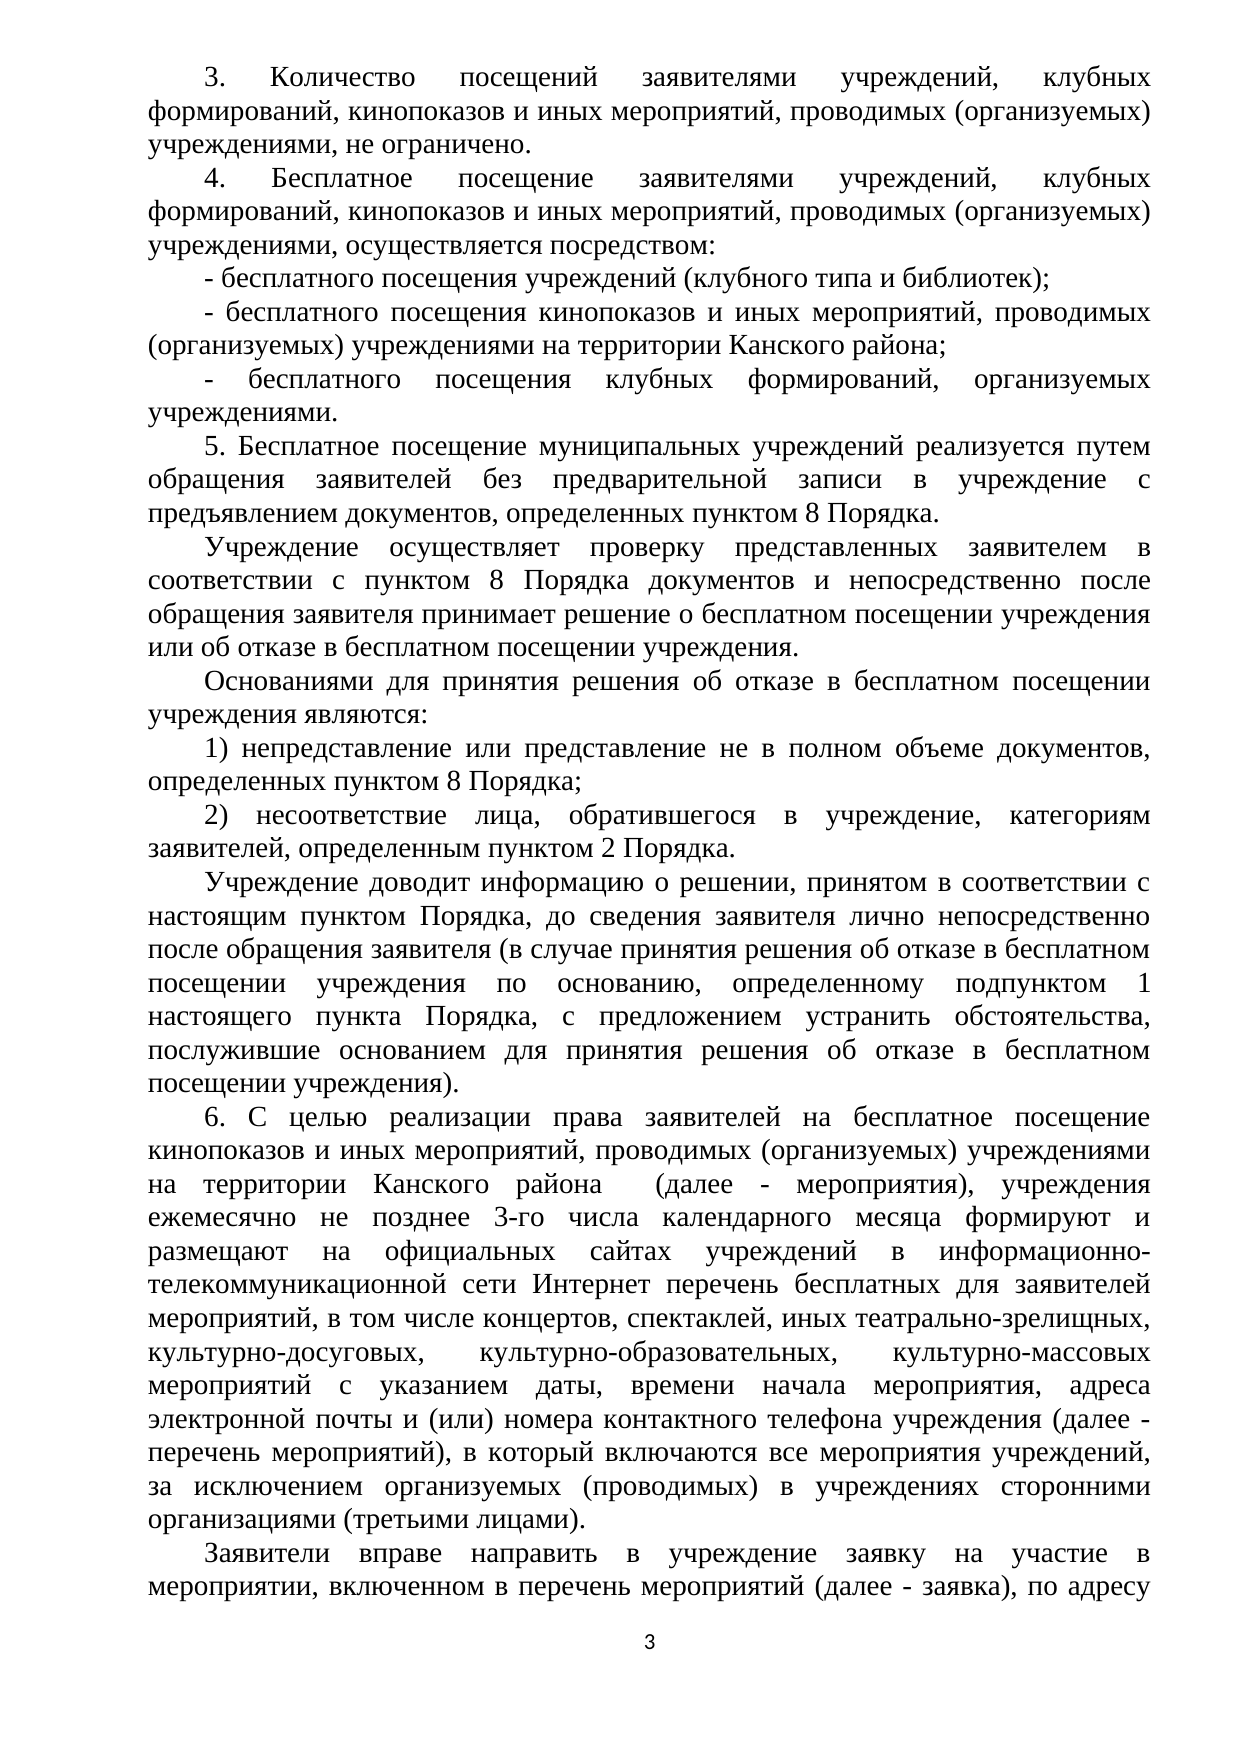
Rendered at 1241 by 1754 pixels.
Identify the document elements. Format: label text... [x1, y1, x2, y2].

text Учреждение осуществляет проверку представленных заявителем в соответствии с пунктом 8 Порядка документов и непосредственно после обращения заявителя принимает решение о бесплатном посещении учреждения или об отказе в бесплатном посещении учреждения. [148, 529, 1152, 663]
text - бесплатного посещения кинопоказов и иных мероприятий, проводимых (организуемых) учреждениями на территории Канского района; [148, 294, 1152, 361]
text 3. Количество посещений заявителями учреждений, клубных формирований, кинопоказов и иных мероприятий, проводимых (организуемых) учреждениями, не ограничено. [148, 59, 1152, 160]
text Учреждение доводит информацию о решении, принятом в соответствии с настоящим пунктом Порядка, до сведения заявителя лично непосредственно после обращения заявителя (в случае принятия решения об отказе в бесплатном посещении учреждения по основанию, определенному подпунктом 1 настоящего пункта Порядка, с предложением устранить обстоятельства, послужившие основанием для принятия решения об отказе в бесплатном посещении учреждения). [148, 864, 1152, 1099]
text 4. Бесплатное посещение заявителями учреждений, клубных формирований, кинопоказов и иных мероприятий, проводимых (организуемых) учреждениями, осуществляется посредством: [148, 160, 1152, 260]
text - бесплатного посещения учреждений (клубного типа и библиотек); [148, 260, 1152, 294]
text 6. С целью реализации права заявителей на бесплатное посещение кинопоказов и иных мероприятий, проводимых (организуемых) учреждениями на территории Канского района (далее - мероприятия), учреждения ежемесячно не позднее 3-го числа календарного месяца формируют и размещают на официальных сайтах учреждений в информационно-телекоммуникационной сети Интернет перечень бесплатных для заявителей мероприятий, в том числе концертов, спектаклей, иных театрально-зрелищных, культурно-досуговых, культурно-образовательных, культурно-массовых мероприятий с указанием даты, времени начала мероприятия, адреса электронной почты и (или) номера контактного телефона учреждения (далее - перечень мероприятий), в который включаются все мероприятия учреждений, за исключением организуемых (проводимых) в учреждениях сторонними организациями (третьими лицами). [148, 1099, 1152, 1535]
text 2) несоответствие лица, обратившегося в учреждение, категориям заявителей, определенным пунктом 2 Порядка. [148, 797, 1152, 864]
text 5. Бесплатное посещение муниципальных учреждений реализуется путем обращения заявителей без предварительной записи в учреждение с предъявлением документов, определенных пунктом 8 Порядка. [148, 428, 1152, 529]
text - бесплатного посещения клубных формирований, организуемых учреждениями. [148, 361, 1152, 428]
text Основаниями для принятия решения об отказе в бесплатном посещении учреждения являются: [148, 663, 1152, 730]
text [148, 1535, 1152, 1602]
text 1) непредставление или представление не в полном объеме документов, определенных пунктом 8 Порядка; [148, 730, 1152, 797]
